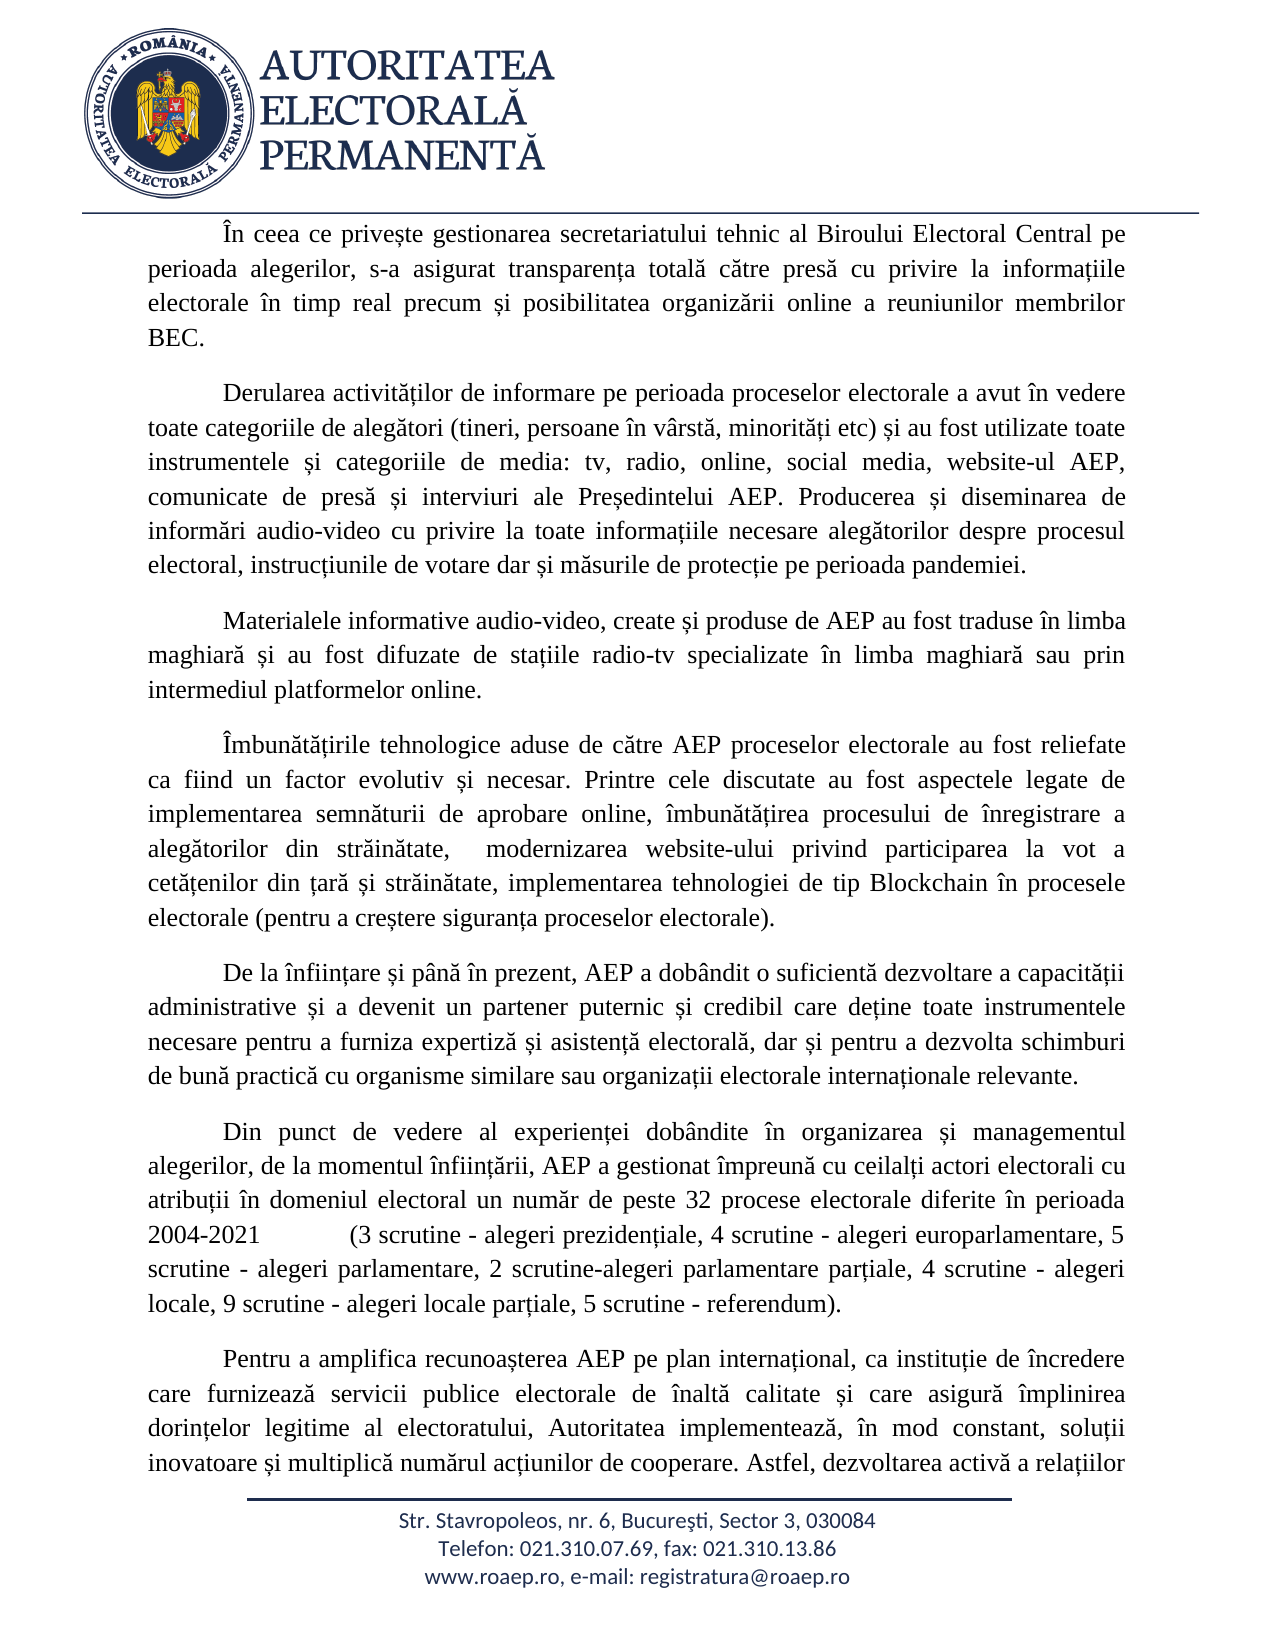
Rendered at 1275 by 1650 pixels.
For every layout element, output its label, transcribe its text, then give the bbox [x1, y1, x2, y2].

text Derularea activităților de informare pe perioada proceselor electorale a avut în vedere toate categoriile de alegători (tineri, persoane în vârstă, minorități etc) și au fost utilizate toate instrumentele și categoriile de media: tv, radio, online, social media, website-ul AEP, comunicate de presă și interviuri ale Președintelui AEP. Producerea și diseminarea de informări audio-video cu privire la toate informațiile necesare alegătorilor despre procesul electoral, instrucțiunile de votare dar și măsurile de protecție pe perioada pandemiei. [148, 377, 1127, 579]
text În ceea ce privește gestionarea secretariatului tehnic al Biroului Electoral Central pe perioada alegerilor, s-a asigurat transparența totală către presă cu privire la informațiile electorale în timp real precum și posibilitatea organizării online a reuniunilor membrilor BEC. [148, 148, 1127, 352]
text De la înființare și până în prezent, AEP a dobândit o suficientă dezvoltare a capacității administrative și a devenit un partener puternic și credibil care deține toate instrumentele necesare pentru a furniza expertiză și asistență electorală, dar și pentru a dezvolta schimburi de bună practică cu organisme similare sau organizații electorale internaționale relevante. [148, 957, 1127, 1090]
text Îmbunătățirile tehnologice aduse de către AEP proceselor electorale au fost reliefate ca fiind un factor evolutiv și necesar. Printre cele discutate au fost aspectele legate de implementarea semnăturii de aprobare online, îmbunătățirea procesului de înregistrare a alegătorilor din străinătate, modernizarea website-ului privind participarea la vot a cetățenilor din țară și străinătate, implementarea tehnologiei de tip Blockchain în procesele electorale (pentru a creștere siguranța proceselor electorale). [148, 729, 1127, 932]
text Din punct de vedere al experienței dobândite în organizarea și managementul alegerilor, de la momentul înființării, AEP a gestionat împreună cu ceilalți actori electorali cu atribuții în domeniul electoral un număr de peste 32 procese electorale diferite în perioada 2004-2021 (3 scrutine - alegeri prezidențiale, 4 scrutine - alegeri europarlamentare, 5 scrutine - alegeri parlamentare, 2 scrutine-alegeri parlamentare parțiale, 4 scrutine - alegeri locale, 9 scrutine - alegeri locale parțiale, 5 scrutine - referendum). [148, 1116, 1127, 1318]
text Materialele informative audio-video, create și produse de AEP au fost traduse în limba maghiară și au fost difuzate de stațiile radio-tv specializate în limba maghiară sau prin intermediul platformelor online. [148, 605, 1127, 704]
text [148, 1343, 1127, 1477]
picture [82, 28, 1200, 214]
